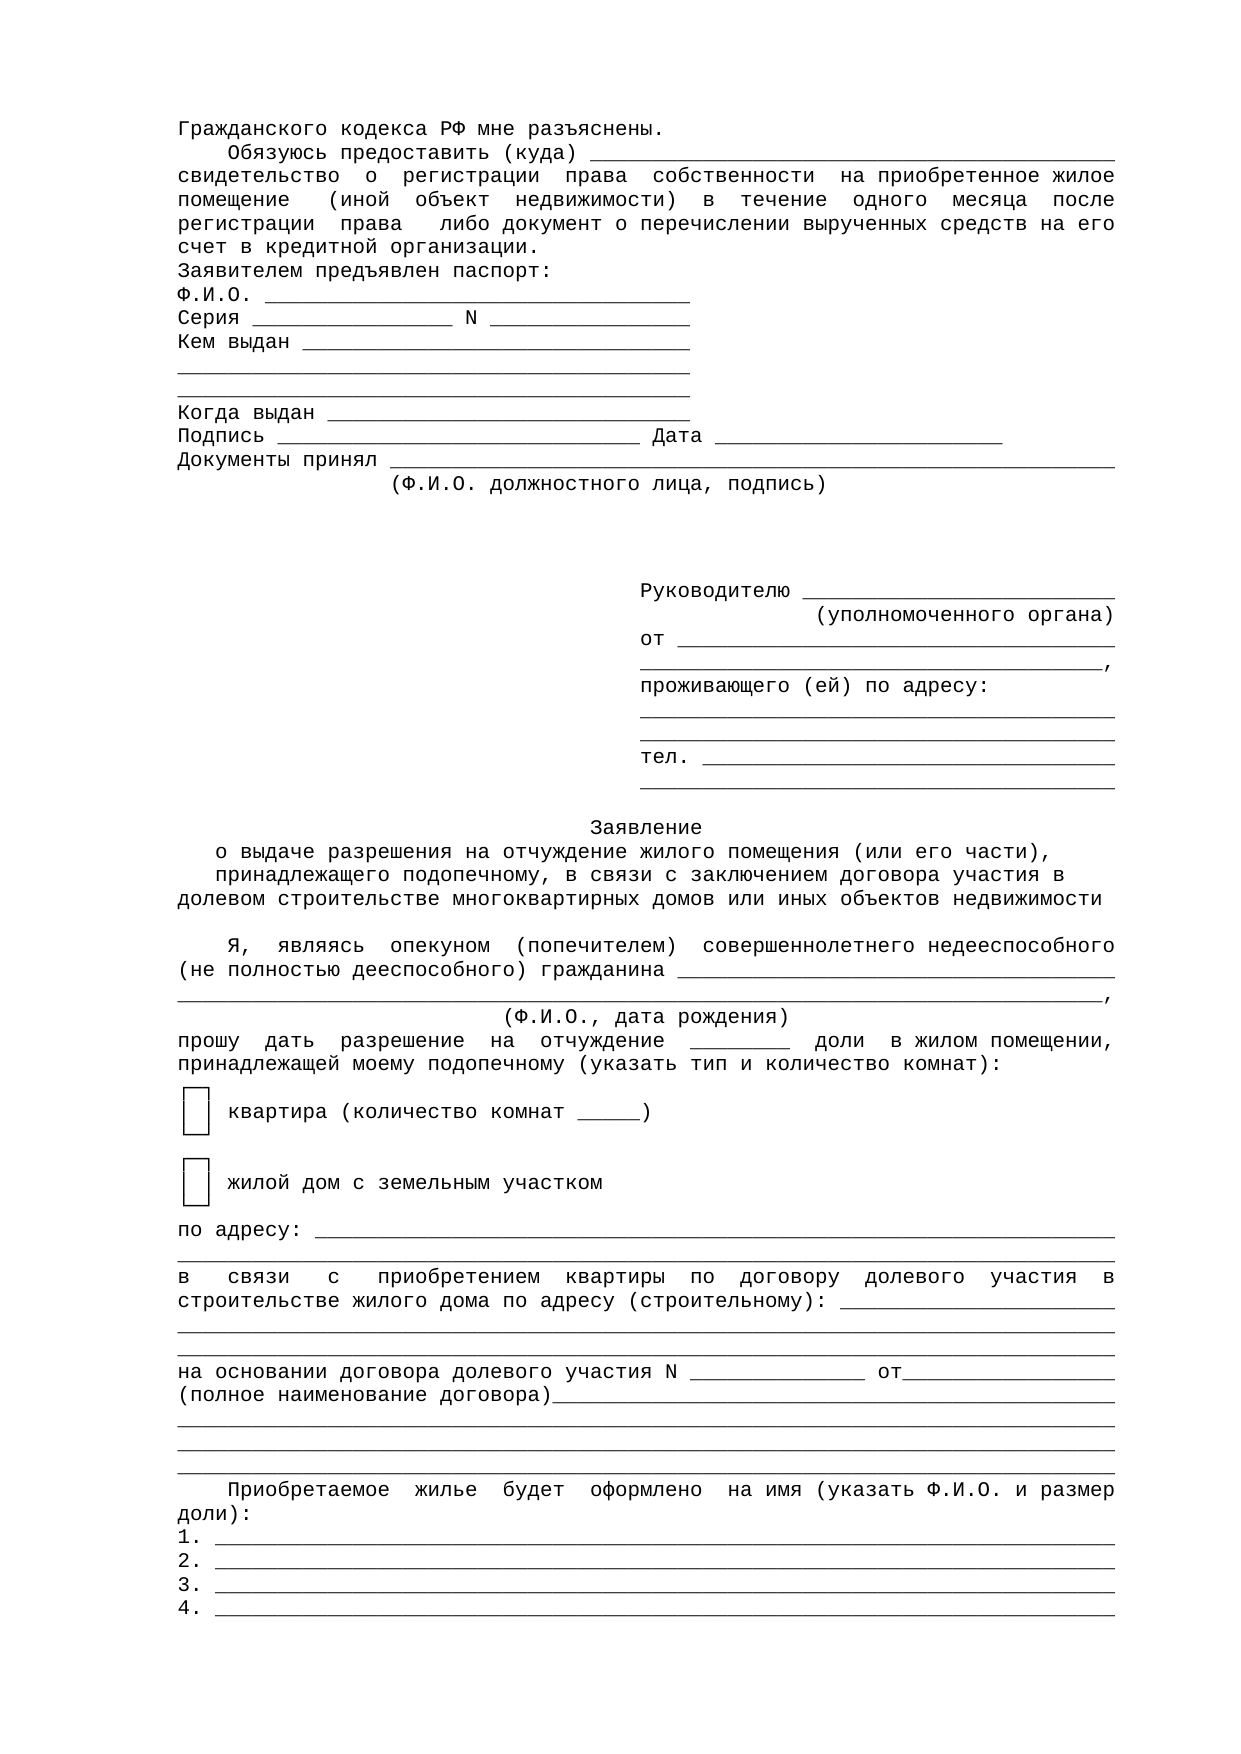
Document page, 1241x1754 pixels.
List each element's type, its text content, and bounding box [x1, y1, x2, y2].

text ┌─┐ [177, 1148, 1152, 1172]
text Я, являясь опекуном (попечителем) совершеннолетнего недееспособного [177, 935, 1152, 959]
text помещение (иной объект недвижимости) в течение одного месяца после [177, 189, 1152, 213]
text ______________________________________ [177, 699, 1152, 722]
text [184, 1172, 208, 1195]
text строительстве жилого дома по адресу (строительному): ______________________ [177, 1290, 1152, 1313]
text принадлежащей моему подопечному (указать тип и количество комнат): [177, 1053, 1152, 1077]
text ___________________________________________________________________________ [177, 1337, 1152, 1361]
text от ___________________________________ [177, 628, 1152, 651]
text Кем выдан _______________________________ [177, 331, 1152, 354]
text │ │ квартира (количество комнат _____) [209, 1101, 1152, 1124]
text (полное наименование договора)_____________________________________________ [177, 1384, 1152, 1408]
text Гражданского кодекса РФ мне разъяснены. [177, 118, 1152, 142]
text Документы принял __________________________________________________________ [177, 449, 1152, 473]
text 4. ________________________________________________________________________ [177, 1597, 1152, 1621]
text Заявление [177, 817, 1152, 841]
text Приобретаемое жилье будет оформлено на имя (указать Ф.И.О. и размер [177, 1479, 1152, 1503]
text Когда выдан _____________________________ [177, 402, 1152, 426]
text о выдаче разрешения на отчуждение жилого помещения (или его части), [177, 841, 1152, 864]
text ___________________________________________________________________________ [177, 1408, 1152, 1432]
text тел. _________________________________ [177, 746, 1152, 770]
text (не полностью дееспособного) гражданина ___________________________________ [177, 959, 1152, 982]
text ______________________________________ [177, 722, 1152, 746]
text (уполномоченного органа) [177, 604, 1152, 628]
text 1. ________________________________________________________________________ [177, 1526, 1152, 1550]
text 3. ________________________________________________________________________ [177, 1574, 1152, 1597]
text __________________________________________________________________________, [177, 982, 1152, 1006]
text ___________________________________________________________________________ [177, 1313, 1152, 1337]
text в связи с приобретением квартиры по договору долевого участия в [177, 1266, 1152, 1290]
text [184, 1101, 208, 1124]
text ______________________________________ [177, 770, 1152, 793]
text на основании договора долевого участия N ______________ от_________________ [177, 1361, 1152, 1384]
text ___________________________________________________________________________ [177, 1455, 1152, 1479]
text счет в кредитной организации. [177, 236, 1152, 260]
text ___________________________________________________________________________ [177, 1432, 1152, 1455]
text свидетельство о регистрации права собственности на приобретенное жилое [177, 165, 1152, 189]
text 2. ________________________________________________________________________ [177, 1550, 1152, 1574]
text долевом строительстве многоквартирных домов или иных объектов недвижимости [177, 888, 1152, 912]
text Обязуюсь предоставить (куда) __________________________________________ [177, 142, 1152, 165]
text _________________________________________ [177, 378, 1152, 402]
text (Ф.И.О. должностного лица, подпись) [177, 473, 1152, 496]
text Руководителю _________________________ [177, 581, 1152, 604]
text _________________________________________ [177, 354, 1152, 378]
text Ф.И.О. __________________________________ [177, 284, 1152, 307]
text ___________________________________________________________________________ [177, 1243, 1152, 1266]
text Заявителем предъявлен паспорт: [177, 260, 1152, 284]
text Подпись _____________________________ Дата _______________________ [177, 426, 1152, 449]
text регистрации права либо документ о перечислении вырученных средств на его [177, 213, 1152, 236]
text по адресу: ________________________________________________________________ [177, 1219, 1152, 1243]
text Серия ________________ N ________________ [177, 307, 1152, 331]
text │ │ жилой дом с земельным участком [209, 1172, 1152, 1195]
text _____________________________________, [177, 651, 1152, 675]
text ┌─┐ [177, 1077, 1152, 1101]
text проживающего (ей) по адресу: [177, 675, 1152, 699]
text (Ф.И.О., дата рождения) [177, 1006, 1152, 1030]
text принадлежащего подопечному, в связи с заключением договора участия в [177, 864, 1152, 888]
text └─┘ [177, 1124, 1152, 1148]
text доли): [177, 1503, 1152, 1526]
text прошу дать разрешение на отчуждение ________ доли в жилом помещении, [177, 1030, 1152, 1053]
text └─┘ [177, 1195, 1152, 1219]
